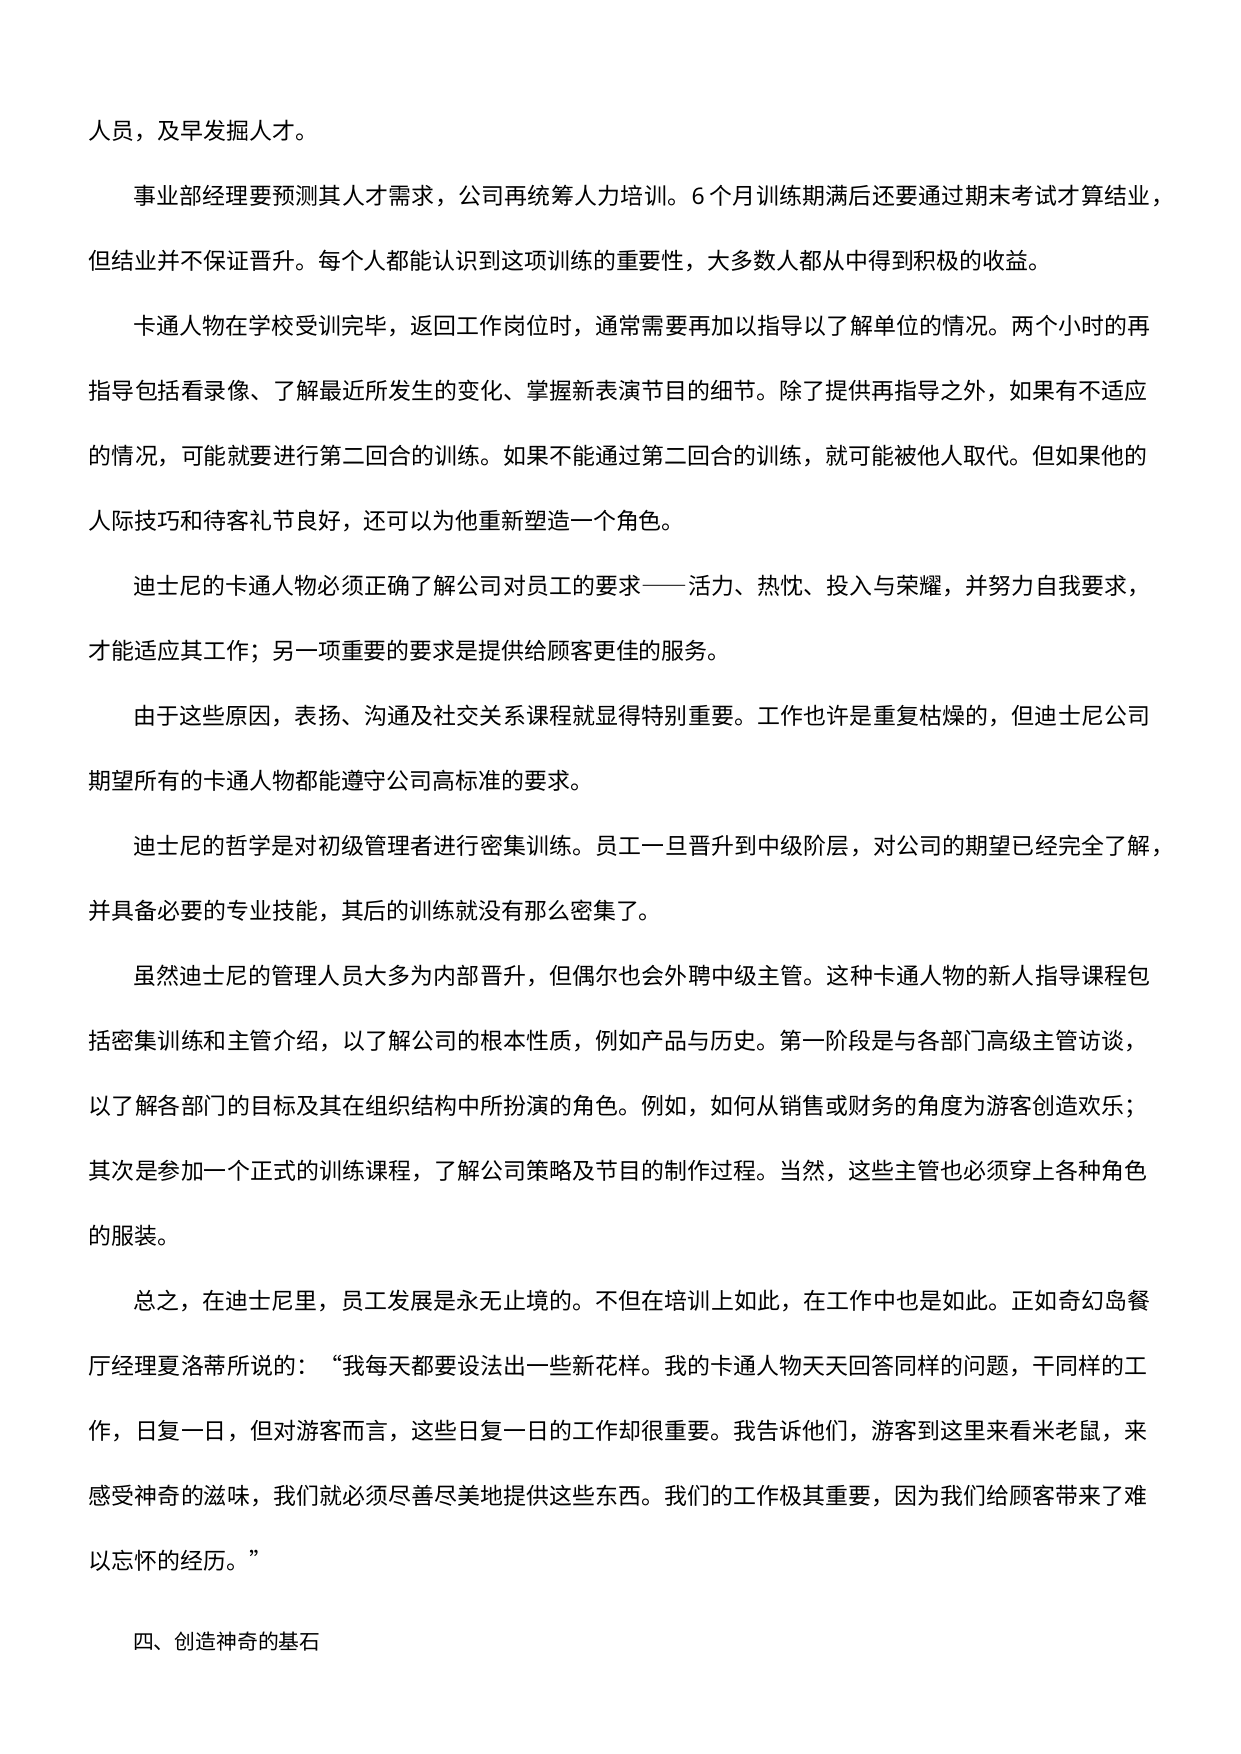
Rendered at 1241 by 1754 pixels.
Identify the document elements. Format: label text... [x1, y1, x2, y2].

text 四、创造神奇的基石 [89, 1624, 1152, 1657]
text 虽然迪士尼的管理人员大多为内部晋升，但偶尔也会外聘中级主管。这种卡通人物的新人指导课程包括密集训练和主管介绍，以了解公司的根本性质，例如产品与历史。第一阶段是与各部门高级主管访谈，以了解各部门的目标及其在组织结构中所扮演的角色。例如，如何从销售或财务的角度为游客创造欢乐；其次是参加一个正式的训练课程，了解公司策略及节目的制作过程。当然，这些主管也必须穿上各种角色的服装。 [89, 942, 1152, 1267]
text 总之，在迪士尼里，员工发展是永无止境的。不但在培训上如此，在工作中也是如此。正如奇幻岛餐厅经理夏洛蒂所说的：“我每天都要设法出一些新花样。我的卡通人物天天回答同样的问题，干同样的工作，日复一日，但对游客而言，这些日复一日的工作却很重要。我告诉他们，游客到这里来看米老鼠，来感受神奇的滋味，我们就必须尽善尽美地提供这些东西。我们的工作极其重要，因为我们给顾客带来了难以忘怀的经历。” [89, 1267, 1152, 1592]
text 由于这些原因，表扬、沟通及社交关系课程就显得特别重要。工作也许是重复枯燥的，但迪士尼公司期望所有的卡通人物都能遵守公司高标准的要求。 [89, 682, 1152, 812]
text 迪士尼的哲学是对初级管理者进行密集训练。员工一旦晋升到中级阶层，对公司的期望已经完全了解，并具备必要的专业技能，其后的训练就没有那么密集了。 [89, 812, 1152, 942]
text 卡通人物在学校受训完毕，返回工作岗位时，通常需要再加以指导以了解单位的情况。两个小时的再指导包括看录像、了解最近所发生的变化、掌握新表演节目的细节。除了提供再指导之外，如果有不适应的情况，可能就要进行第二回合的训练。如果不能通过第二回合的训练，就可能被他人取代。但如果他的人际技巧和待客礼节良好，还可以为他重新塑造一个角色。 [89, 292, 1152, 552]
text 迪士尼的卡通人物必须正确了解公司对员工的要求——活力、热忱、投入与荣耀，并努力自我要求，才能适应其工作；另一项重要的要求是提供给顾客更佳的服务。 [89, 552, 1152, 682]
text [89, 97, 1152, 162]
text 事业部经理要预测其人才需求，公司再统筹人力培训。6个月训练期满后还要通过期末考试才算结业，但结业并不保证晋升。每个人都能认识到这项训练的重要性，大多数人都从中得到积极的收益。 [89, 162, 1152, 292]
